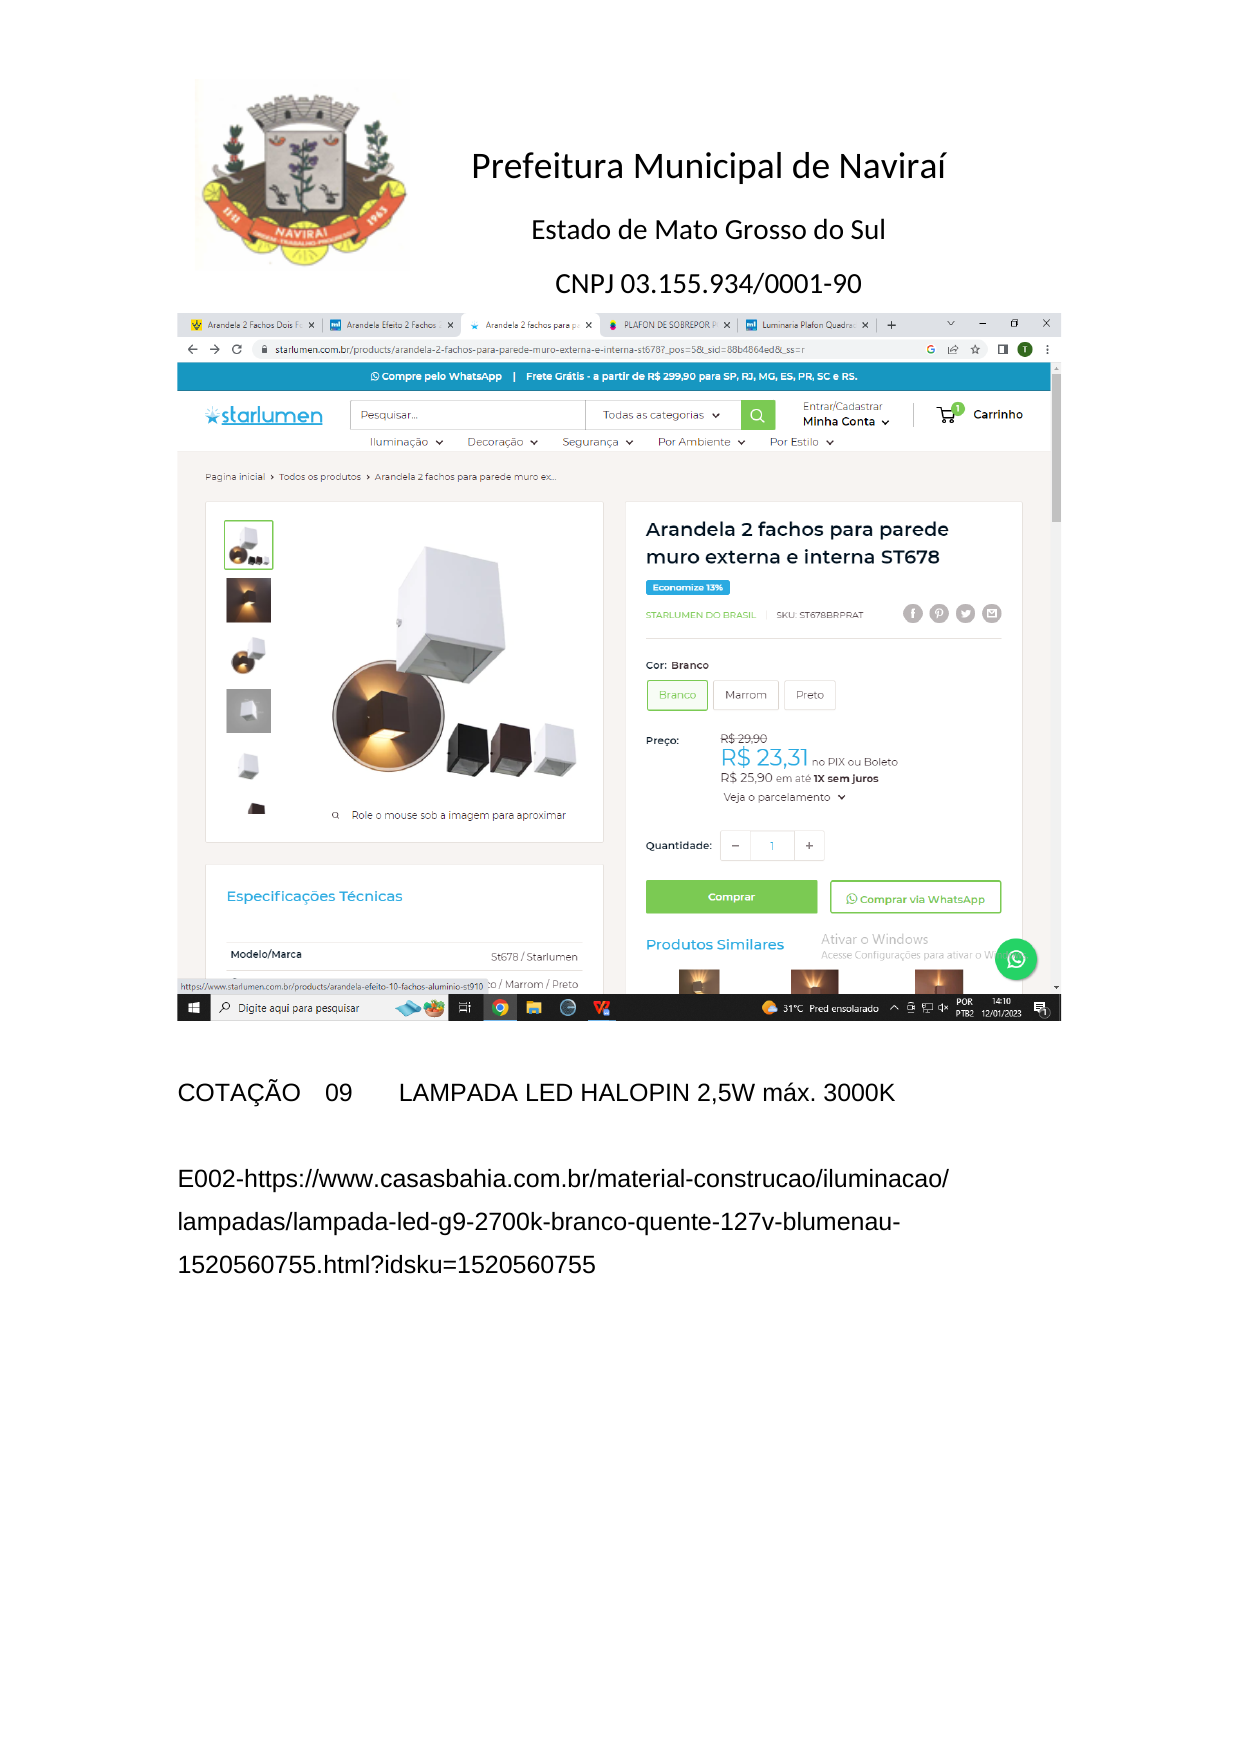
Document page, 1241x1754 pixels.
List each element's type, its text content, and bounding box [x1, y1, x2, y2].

picture [177, 313, 1062, 1021]
text E002-https://www.casasbahia.com.br/material-construcao/iluminacao/lampadas/lampada-led-g9-2700k-branco-quente-127v-blumenau-1520560755.html?idsku=1520560755 [177, 1164, 1063, 1279]
text COTAÇÃO 09 LAMPADA LED HALOPIN 2,5W máx. 3000K [177, 1078, 1063, 1106]
picture [194, 79, 415, 278]
